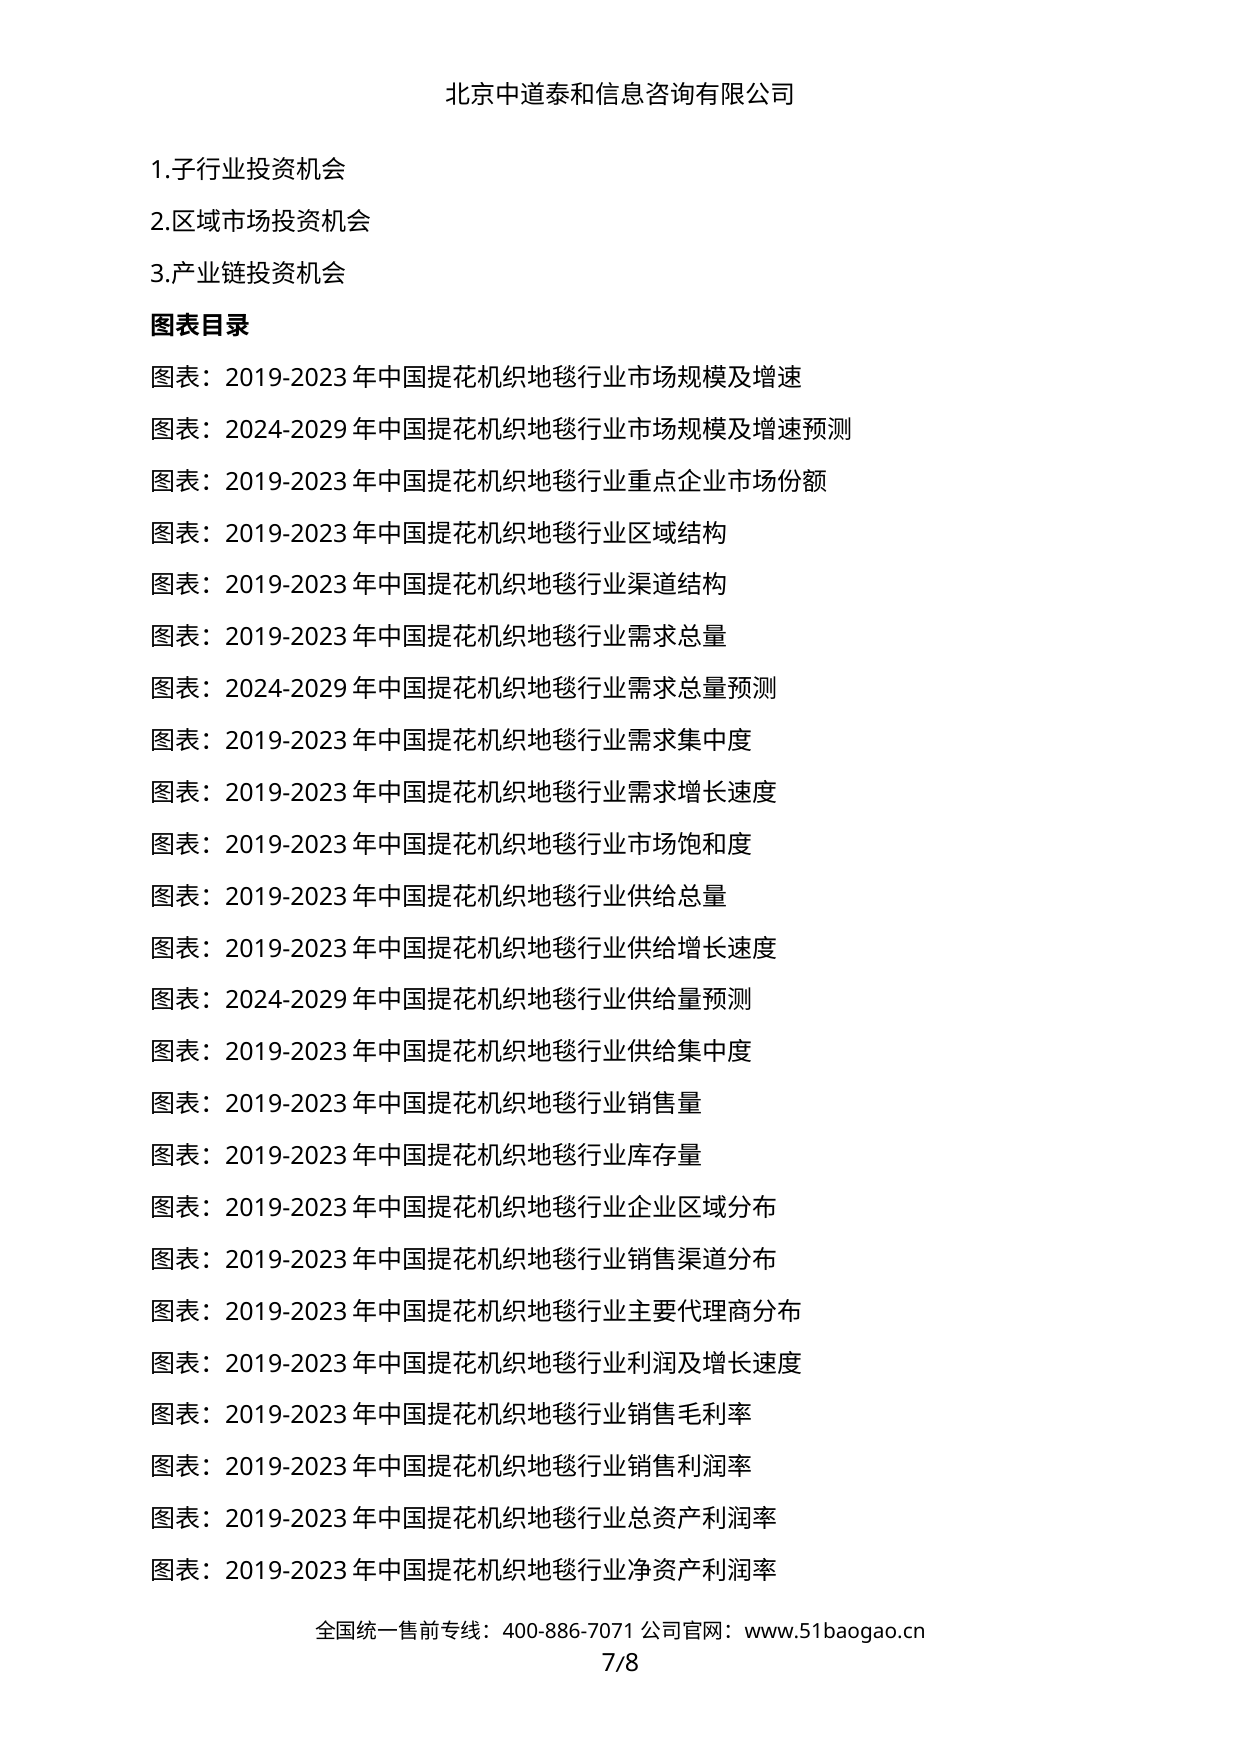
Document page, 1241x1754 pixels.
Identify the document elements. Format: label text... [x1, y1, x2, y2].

text 图表：2019-2023年中国提花机织地毯行业利润及增长速度 [150, 1343, 1090, 1379]
text 2.区域市场投资机会 [150, 202, 1090, 238]
text 图表：2019-2023年中国提花机织地毯行业需求集中度 [150, 721, 1090, 757]
text 图表：2019-2023年中国提花机织地毯行业市场规模及增速 [150, 357, 1090, 394]
text 图表：2019-2023年中国提花机织地毯行业区域结构 [150, 513, 1090, 549]
text 图表：2019-2023年中国提花机织地毯行业渠道结构 [150, 565, 1090, 601]
text 图表：2019-2023年中国提花机织地毯行业销售利润率 [150, 1447, 1090, 1483]
text 图表：2019-2023年中国提花机织地毯行业净资产利润率 [150, 1551, 1090, 1587]
text 图表：2019-2023年中国提花机织地毯行业需求增长速度 [150, 772, 1090, 809]
text 图表：2024-2029年中国提花机织地毯行业市场规模及增速预测 [150, 409, 1090, 446]
text 图表：2019-2023年中国提花机织地毯行业企业区域分布 [150, 1187, 1090, 1224]
text 图表：2019-2023年中国提花机织地毯行业总资产利润率 [150, 1499, 1090, 1535]
text 图表：2019-2023年中国提花机织地毯行业销售量 [150, 1084, 1090, 1120]
text 图表：2019-2023年中国提花机织地毯行业销售渠道分布 [150, 1239, 1090, 1276]
text 图表：2024-2029年中国提花机织地毯行业需求总量预测 [150, 669, 1090, 705]
text 图表：2019-2023年中国提花机织地毯行业需求总量 [150, 617, 1090, 653]
text 图表：2019-2023年中国提花机织地毯行业供给增长速度 [150, 928, 1090, 964]
text 图表：2019-2023年中国提花机织地毯行业库存量 [150, 1136, 1090, 1172]
text 3.产业链投资机会 [150, 254, 1090, 290]
text 图表：2019-2023年中国提花机织地毯行业主要代理商分布 [150, 1291, 1090, 1327]
text 图表：2019-2023年中国提花机织地毯行业供给总量 [150, 876, 1090, 912]
text 图表：2024-2029年中国提花机织地毯行业供给量预测 [150, 980, 1090, 1016]
text 图表：2019-2023年中国提花机织地毯行业市场饱和度 [150, 824, 1090, 861]
text 图表：2019-2023年中国提花机织地毯行业销售毛利率 [150, 1395, 1090, 1431]
text 图表：2019-2023年中国提花机织地毯行业供给集中度 [150, 1032, 1090, 1068]
text 图表目录 [150, 306, 1090, 342]
text 1.子行业投资机会 [150, 150, 1090, 186]
text 图表：2019-2023年中国提花机织地毯行业重点企业市场份额 [150, 461, 1090, 497]
